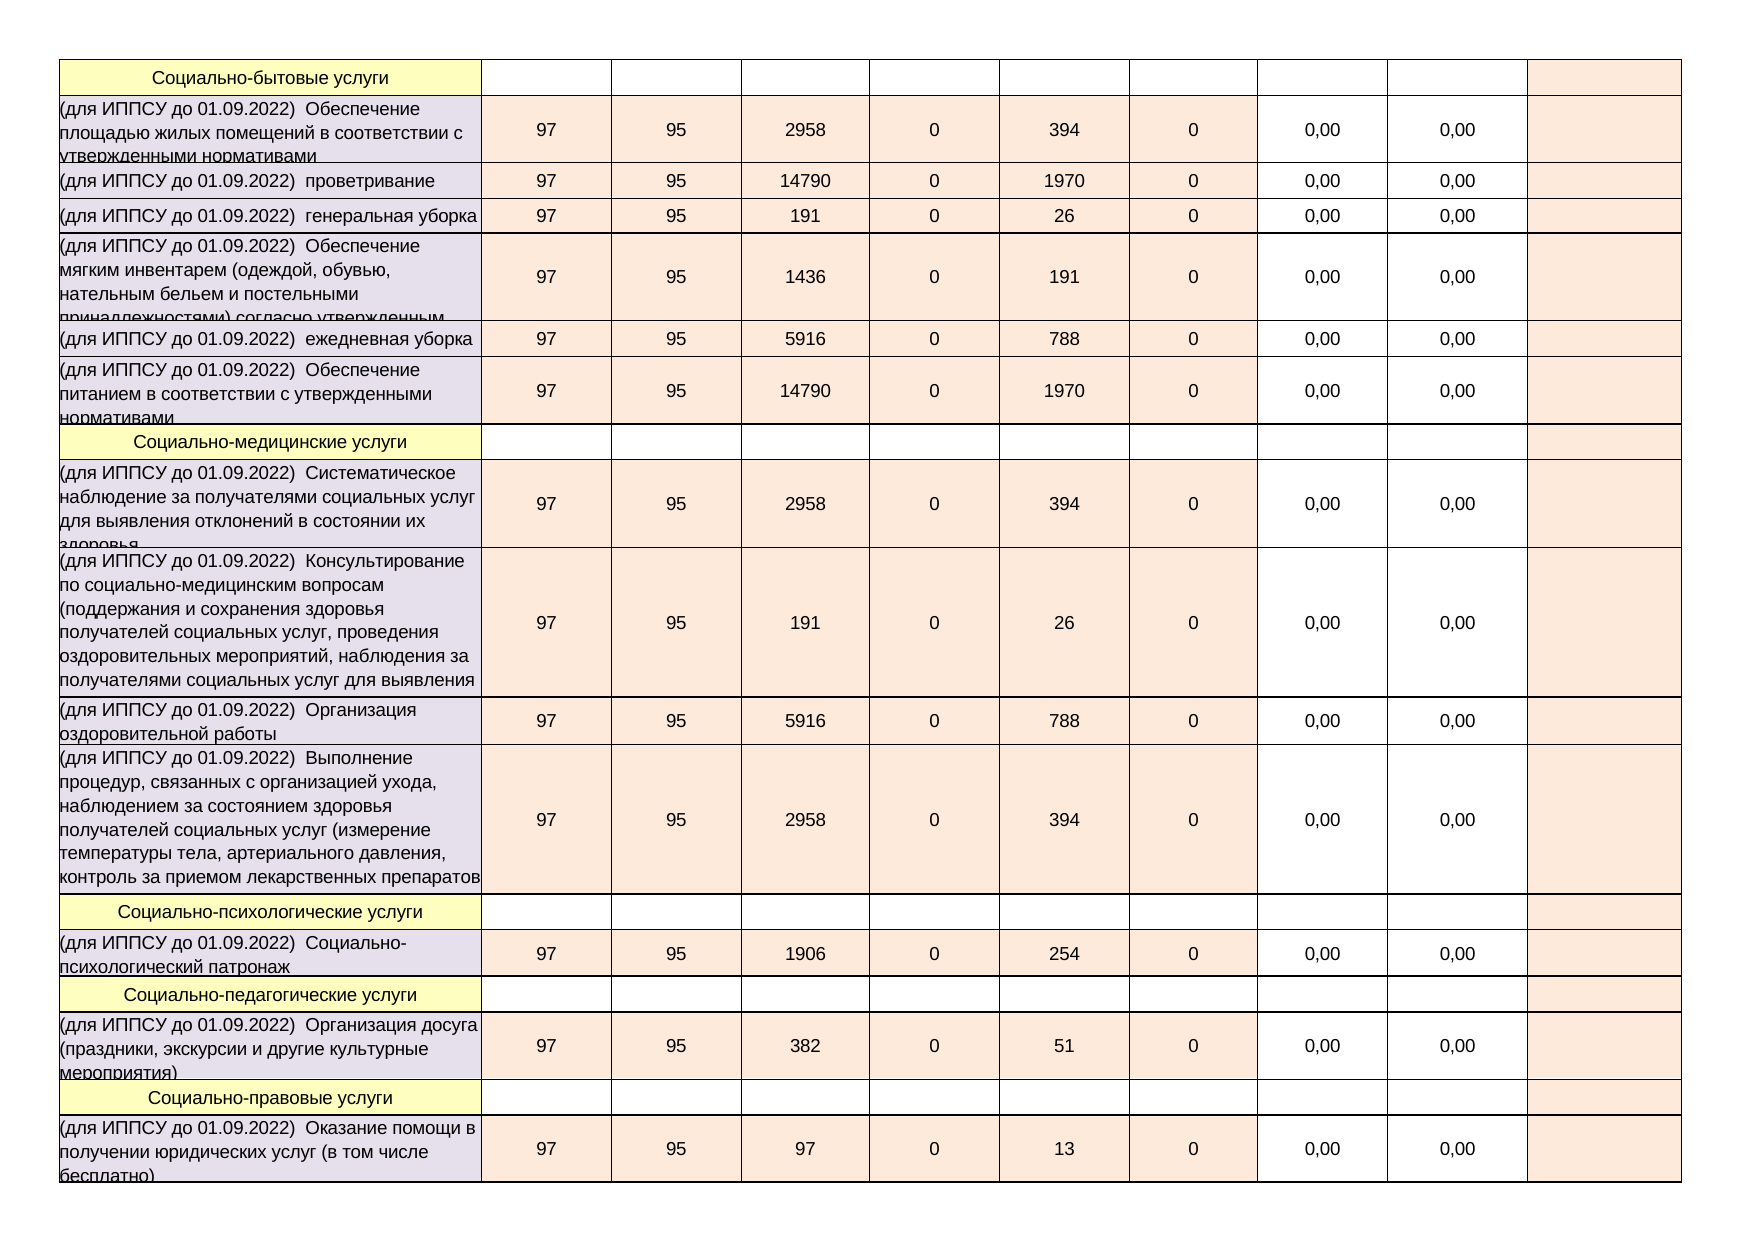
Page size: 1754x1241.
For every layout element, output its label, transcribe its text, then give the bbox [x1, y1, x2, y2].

table_cell 95 [612, 163, 741, 198]
table_cell 13 [1000, 1116, 1129, 1181]
table_cell 14790 [742, 357, 869, 423]
table_cell (для ИППСУ до 01.09.2022) проветривание [60, 163, 481, 198]
table_cell 0,00 [1388, 745, 1527, 893]
table_cell 0,00 [1388, 199, 1527, 232]
table_cell [742, 895, 869, 929]
table_cell [1682, 59, 1687, 95]
table_cell 5916 [742, 698, 869, 744]
table_cell [1000, 60, 1129, 95]
table_cell 95 [612, 96, 741, 162]
table_cell 0 [870, 321, 999, 356]
table_cell 95 [612, 357, 741, 423]
table_cell [482, 425, 611, 459]
table_cell 0 [870, 548, 999, 696]
table_cell 0,00 [1388, 163, 1527, 198]
table_cell [1130, 60, 1257, 95]
table_cell 0,00 [1388, 460, 1527, 547]
table_cell [1682, 356, 1687, 423]
table_cell 0 [1130, 1116, 1257, 1181]
table_cell [870, 895, 999, 929]
table_cell 97 [482, 357, 611, 423]
table_cell 97 [482, 548, 611, 696]
table_cell [1130, 1080, 1257, 1114]
table_cell [1682, 975, 1687, 1011]
table_cell 0,00 [1258, 163, 1387, 198]
table_cell 0 [870, 163, 999, 198]
table_cell [1682, 95, 1687, 162]
table_cell [1528, 199, 1681, 232]
table_cell 394 [1000, 460, 1129, 547]
table_cell [1130, 977, 1257, 1011]
table_cell 95 [612, 321, 741, 356]
table_cell (для ИППСУ до 01.09.2022) Выполнение процедур, связанных с организацией ухода, наблюдением за состоянием здоровья получателей социальных услуг (измерение температуры тела, артериального давления, контроль за приемом лекарственных препаратов и др.) [60, 745, 481, 893]
table_cell 1906 [742, 930, 869, 975]
table_cell 97 [482, 234, 611, 320]
table_cell 0,00 [1258, 745, 1387, 893]
table_cell [1258, 895, 1387, 929]
table_cell 191 [742, 548, 869, 696]
table_cell 95 [612, 548, 741, 696]
table_cell 394 [1000, 96, 1129, 162]
table_cell 0,00 [1388, 321, 1527, 356]
table_cell 788 [1000, 698, 1129, 744]
table_cell 0,00 [1258, 548, 1387, 696]
table_cell 97 [742, 1116, 869, 1181]
table_cell 97 [482, 163, 611, 198]
table_cell 0 [1130, 548, 1257, 696]
table_cell 14790 [742, 163, 869, 198]
table_cell 97 [482, 930, 611, 975]
table_cell 254 [1000, 930, 1129, 975]
table_cell Социально-психологические услуги [60, 895, 481, 929]
table_cell 95 [612, 1013, 741, 1078]
table_cell (для ИППСУ до 01.09.2022) Консультирование по социально-медицинским вопросам (поддержания и сохранения здоровья получателей социальных услуг, проведения оздоровительных мероприятий, наблюдения за получателями социальных услуг для выявления отклонений в состоянии их здоровья) [60, 548, 481, 696]
table_cell [1000, 895, 1129, 929]
table_cell [1528, 60, 1681, 95]
table_cell [1528, 96, 1681, 162]
table_cell [612, 1080, 741, 1114]
table_cell [1528, 745, 1681, 893]
table_cell (для ИППСУ до 01.09.2022) Оказание помощи в получении юридических услуг (в том числе бесплатно) [60, 1116, 481, 1181]
table_cell [1682, 696, 1687, 744]
table_cell 0,00 [1258, 357, 1387, 423]
table_cell [1682, 1079, 1687, 1114]
table_cell [1258, 977, 1387, 1011]
table_cell 97 [482, 199, 611, 232]
table_cell 0 [870, 460, 999, 547]
table_cell [870, 1080, 999, 1114]
table_cell (для ИППСУ до 01.09.2022) Обеспечение площадью жилых помещений в соответствии с утвержденными нормативами [60, 96, 481, 162]
table_cell [1388, 1080, 1527, 1114]
table_cell [742, 977, 869, 1011]
table_cell Социально-бытовые услуги [60, 60, 481, 95]
table_cell 0 [1130, 930, 1257, 975]
table_cell 95 [612, 745, 741, 893]
table_cell 97 [482, 1116, 611, 1181]
table_cell 0 [1130, 698, 1257, 744]
table_cell Социально-медицинские услуги [60, 425, 481, 459]
table_cell [482, 977, 611, 1011]
table_cell [1258, 425, 1387, 459]
table_cell 2958 [742, 745, 869, 893]
table_cell [612, 60, 741, 95]
table_cell [1682, 232, 1687, 320]
table_cell Социально-педагогические услуги [60, 977, 481, 1011]
table_cell [742, 425, 869, 459]
table_cell [1682, 320, 1687, 356]
table_cell 0,00 [1258, 460, 1387, 547]
table_cell 0 [1130, 163, 1257, 198]
table_cell [1528, 163, 1681, 198]
table_cell [1388, 425, 1527, 459]
table_cell 0,00 [1388, 96, 1527, 162]
table_cell 0,00 [1388, 1116, 1527, 1181]
table_cell [1388, 895, 1527, 929]
table_cell 97 [482, 460, 611, 547]
table_cell 0 [1130, 357, 1257, 423]
table_cell 26 [1000, 548, 1129, 696]
table_cell [1528, 698, 1681, 744]
table_cell 0,00 [1388, 930, 1527, 975]
table_cell (для ИППСУ до 01.09.2022) Обеспечение питанием в соответствии с утвержденными нормативами [60, 357, 481, 423]
table_cell [1528, 321, 1681, 356]
table_cell 191 [742, 199, 869, 232]
table_cell [1682, 1011, 1687, 1078]
table_cell [612, 425, 741, 459]
table_cell [1682, 162, 1687, 198]
table_cell 0,00 [1258, 698, 1387, 744]
table_cell [1258, 1080, 1387, 1114]
table_cell 1970 [1000, 163, 1129, 198]
table_cell [1682, 423, 1687, 459]
table_cell 0 [870, 698, 999, 744]
table_cell [1682, 1114, 1687, 1181]
table_cell 0,00 [1258, 930, 1387, 975]
table_cell [870, 60, 999, 95]
table_cell [870, 977, 999, 1011]
table_cell [742, 60, 869, 95]
table_cell 95 [612, 698, 741, 744]
table_cell 97 [482, 1013, 611, 1078]
table_cell 0,00 [1388, 1013, 1527, 1078]
table_cell 0 [1130, 460, 1257, 547]
table_cell 0,00 [1388, 357, 1527, 423]
table_cell 0 [1130, 321, 1257, 356]
table_cell 0 [1130, 199, 1257, 232]
table_cell 191 [1000, 234, 1129, 320]
table_cell 0,00 [1258, 1116, 1387, 1181]
table_cell 2958 [742, 96, 869, 162]
table_cell 97 [482, 698, 611, 744]
table_cell (для ИППСУ до 01.09.2022) Организация досуга (праздники, экскурсии и другие культурные мероприятия) [60, 1013, 481, 1078]
table_cell 0,00 [1388, 698, 1527, 744]
table_cell 97 [482, 321, 611, 356]
table_cell 26 [1000, 199, 1129, 232]
table_cell 1970 [1000, 357, 1129, 423]
table_cell 0 [870, 930, 999, 975]
table_cell 0 [1130, 96, 1257, 162]
table_cell 0 [1130, 234, 1257, 320]
table_cell [870, 425, 999, 459]
table_cell [1258, 60, 1387, 95]
table_cell [1528, 357, 1681, 423]
table_cell 95 [612, 930, 741, 975]
table_cell 0,00 [1258, 234, 1387, 320]
table_cell (для ИППСУ до 01.09.2022) Обеспечение мягким инвентарем (одеждой, обувью, нательным бельем и постельными принадлежностями) согласно утвержденным нормативам [60, 234, 481, 320]
table_cell [1130, 425, 1257, 459]
table_cell 394 [1000, 745, 1129, 893]
table_cell 5916 [742, 321, 869, 356]
table_cell [1528, 548, 1681, 696]
table_cell 0 [1130, 1013, 1257, 1078]
table_cell [1682, 744, 1687, 893]
table_cell 95 [612, 1116, 741, 1181]
table_cell [1528, 234, 1681, 320]
table_cell [1000, 977, 1129, 1011]
table_cell 0,00 [1258, 96, 1387, 162]
table_cell 0 [870, 745, 999, 893]
table_cell (для ИППСУ до 01.09.2022) генеральная уборка [60, 199, 481, 232]
table_cell [482, 60, 611, 95]
table_cell 2958 [742, 460, 869, 547]
table_cell (для ИППСУ до 01.09.2022) ежедневная уборка [60, 321, 481, 356]
table_cell 95 [612, 460, 741, 547]
table_cell [1682, 198, 1687, 232]
table_cell 0 [870, 1116, 999, 1181]
table_cell [742, 1080, 869, 1114]
table_cell [1130, 895, 1257, 929]
table_cell [612, 977, 741, 1011]
table_cell [1682, 929, 1687, 975]
table_cell [1000, 1080, 1129, 1114]
table_cell [1682, 893, 1687, 929]
table_cell [1388, 977, 1527, 1011]
table_cell [1528, 1013, 1681, 1078]
table_cell 1436 [742, 234, 869, 320]
table_cell 788 [1000, 321, 1129, 356]
table_cell 0 [870, 234, 999, 320]
table_cell 0,00 [1258, 199, 1387, 232]
table_cell 0,00 [1388, 548, 1527, 696]
table_cell [1528, 895, 1681, 929]
table_cell [1528, 425, 1681, 459]
table_cell [1528, 930, 1681, 975]
table_cell [1682, 459, 1687, 547]
table_cell [1528, 977, 1681, 1011]
table_cell 0,00 [1388, 234, 1527, 320]
table_cell 0 [870, 199, 999, 232]
table_cell 0 [1130, 745, 1257, 893]
table_cell 0 [870, 96, 999, 162]
table_cell [1388, 60, 1527, 95]
table_cell (для ИППСУ до 01.09.2022) Социально-психологический патронаж [60, 930, 481, 975]
table_cell 51 [1000, 1013, 1129, 1078]
table_cell (для ИППСУ до 01.09.2022) Систематическое наблюдение за получателями социальных услуг для выявления отклонений в состоянии их здоровья [60, 460, 481, 547]
table_cell 0 [870, 1013, 999, 1078]
table_cell (для ИППСУ до 01.09.2022) Организация оздоровительной работы [60, 698, 481, 744]
table_cell [1000, 425, 1129, 459]
table_cell Социально-правовые услуги [60, 1080, 481, 1114]
table_cell 0,00 [1258, 321, 1387, 356]
table_cell 97 [482, 745, 611, 893]
table_cell 382 [742, 1013, 869, 1078]
table_cell 95 [612, 199, 741, 232]
table_cell [612, 895, 741, 929]
table_cell [1528, 1080, 1681, 1114]
table_cell 0,00 [1258, 1013, 1387, 1078]
table_cell [482, 1080, 611, 1114]
table_cell 0 [870, 357, 999, 423]
table_cell 97 [482, 96, 611, 162]
table_cell [1682, 547, 1687, 696]
table_cell [1528, 460, 1681, 547]
table_cell [482, 895, 611, 929]
table_cell 95 [612, 234, 741, 320]
table_cell [1528, 1116, 1681, 1181]
